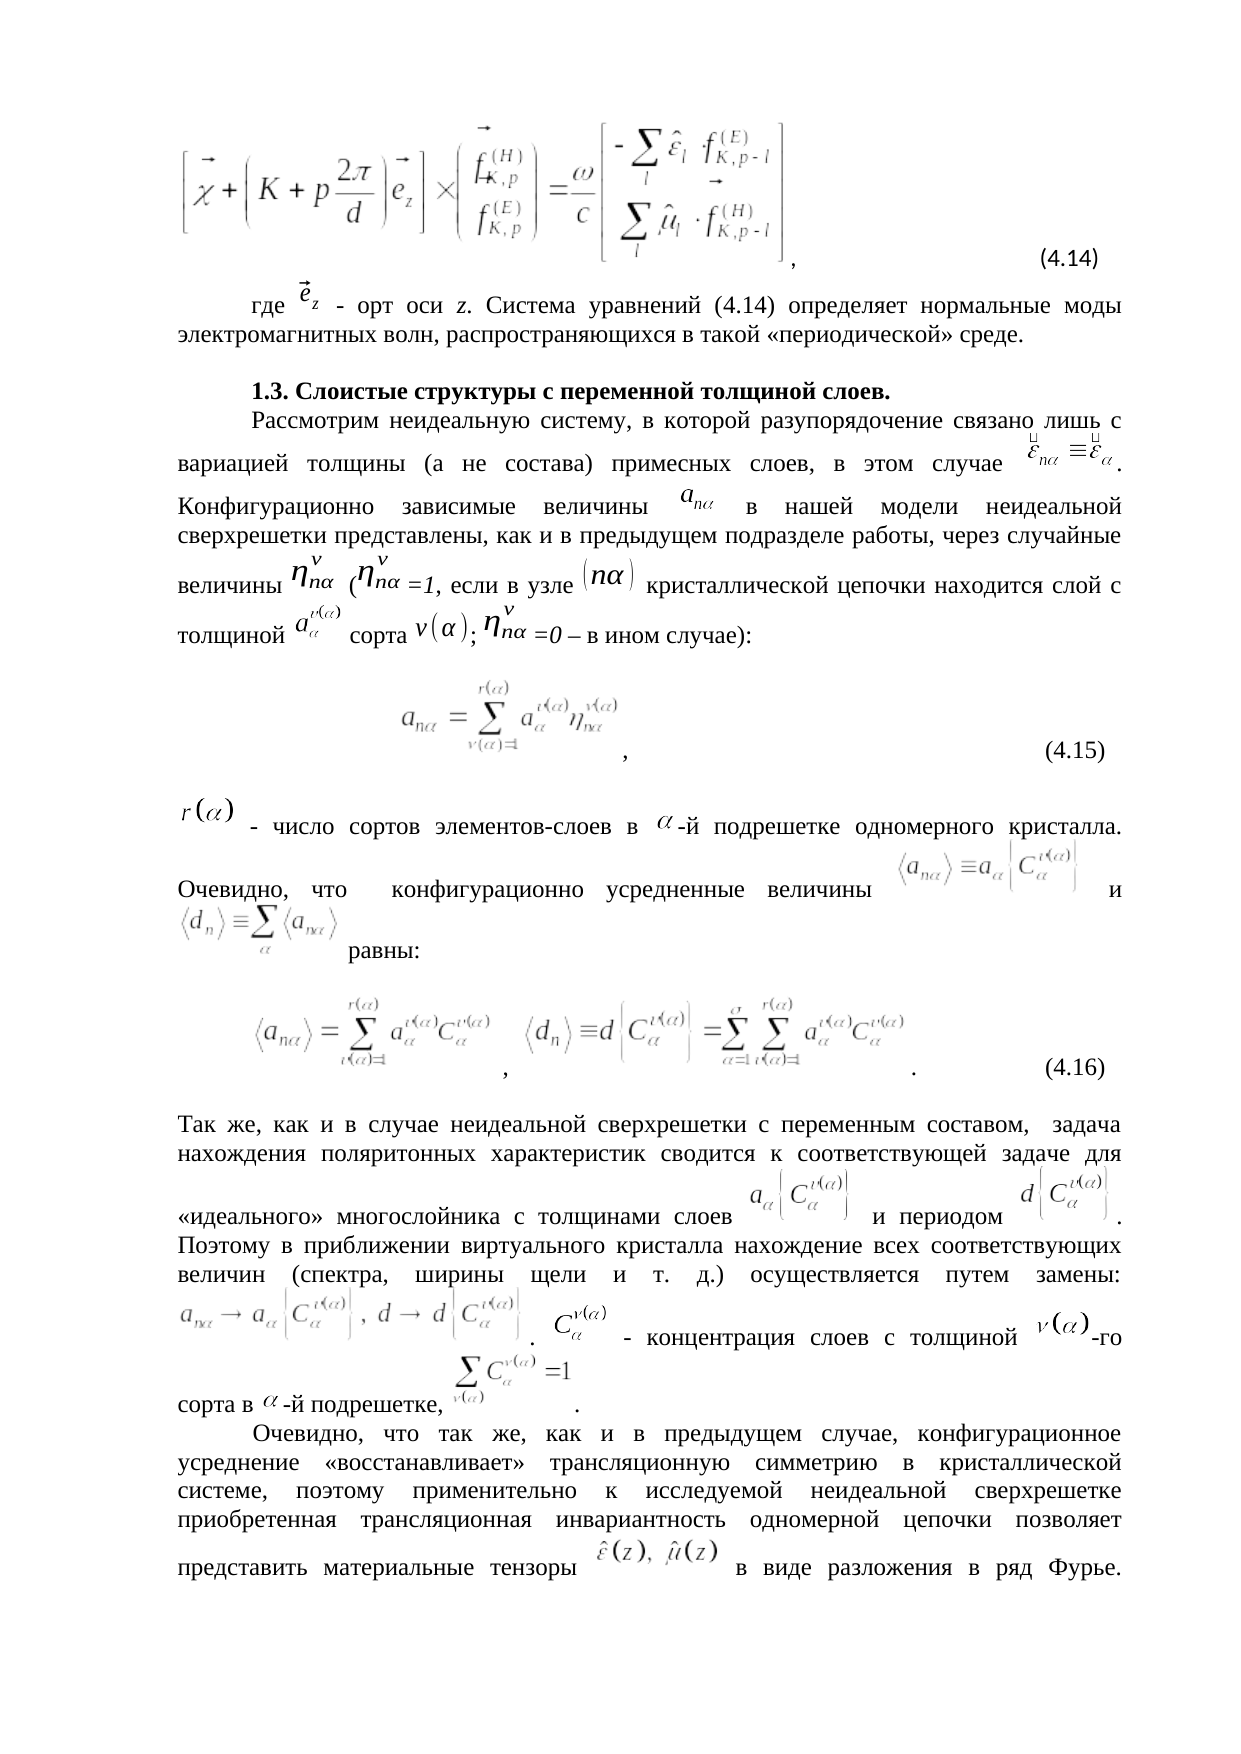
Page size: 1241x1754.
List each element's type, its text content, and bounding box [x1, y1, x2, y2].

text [177, 1418, 1122, 1580]
text , . (4.16) [251, 993, 1122, 1081]
text 1.3. Слоистые структуры с переменной толщиной слоев. [177, 376, 1122, 405]
text где - орт оси z. Система уравнений (4.14) определяет нормальные моды электромагнитных волн, распространяющихся в такой «периодической» среде. [177, 277, 1122, 348]
text , (4.15) [177, 677, 1122, 763]
text Рассмотрим неидеальную систему, в которой разупорядочение связано лишь с вариацией толщины (а не состава) примесных слоев, в этом случае . Конфигурационно зависимые величины в нашей модели неидеальной сверхрешетки представлены, как и в предыдущем подразделе работы, через случайные величины (=1, если в узле кристаллической цепочки находится слой с толщиной сорта ; =0 – в ином случае): [177, 405, 1122, 649]
text , (4.14) [177, 118, 1122, 273]
text - число сортов элементов-слоев в -й подрешетке одномерного кристалла. Очевидно, что конфигурационно усредненные величины и равны: [177, 792, 1122, 964]
text Так же, как и в случае неидеальной сверхрешетки с переменным составом, задача нахождения поляритонных характеристик сводится к соответствующей задаче для «идеального» многослойника с толщинами слоев и периодом . Поэтому в приближении виртуального кристалла нахождение всех соответствующих величин (спектра, ширины щели и т. д.) осуществляется путем замены: . - концентрация слоев с толщиной -го сорта в -й подрешетке, . [177, 1109, 1122, 1418]
